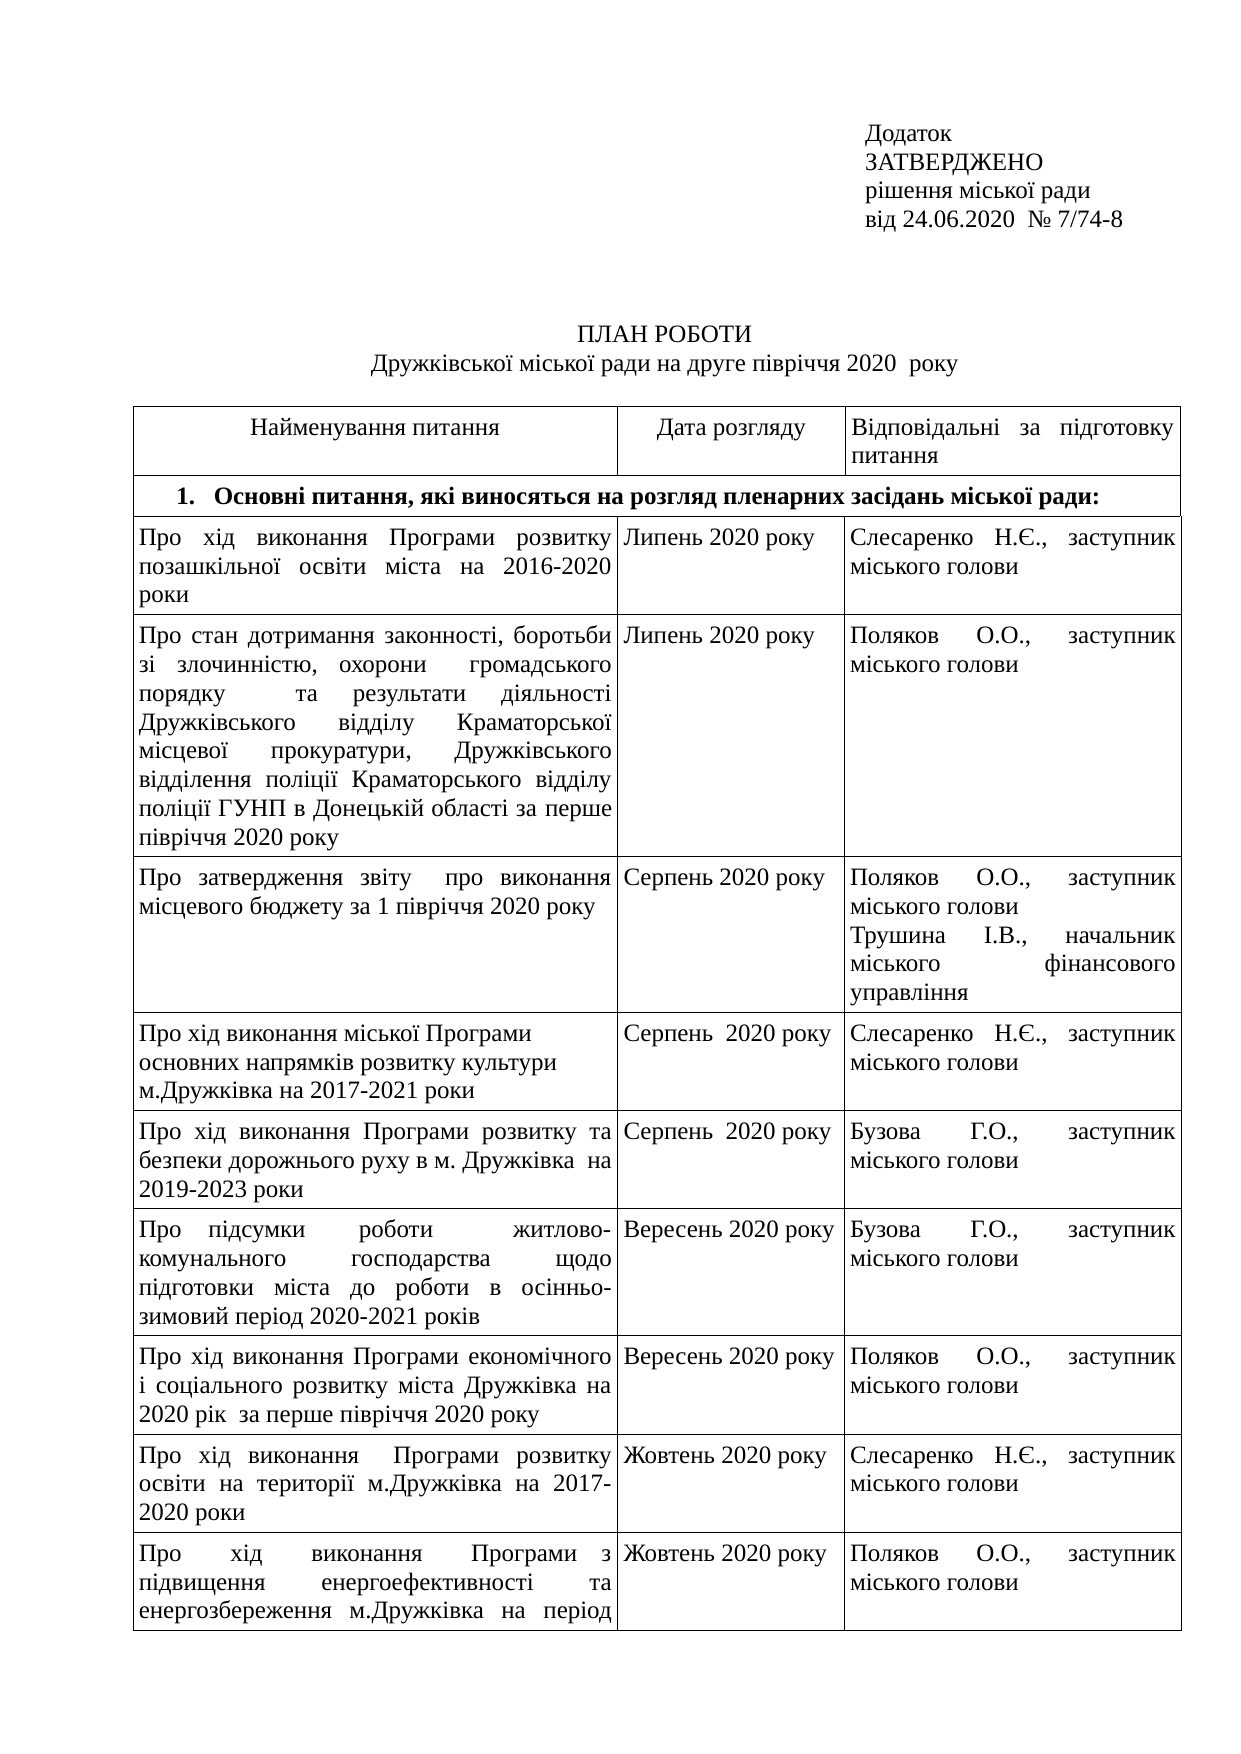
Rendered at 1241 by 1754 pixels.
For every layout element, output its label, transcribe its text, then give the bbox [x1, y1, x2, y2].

table_header Дата розгляду [618, 407, 845, 475]
table_cell Поляков О.О., заступник міського голови Трушина І.В., начальник міського фінансового управління [845, 857, 1181, 1012]
table_cell Про стан дотримання законності, боротьби зі злочинністю, охорони громадського порядку та результати діяльності Дружківського відділу Краматорської місцевої прокуратури, Дружківського відділення поліції Краматорського відділу поліції ГУНП в Донецькій області за перше півріччя 2020 року [134, 615, 617, 856]
text ПЛАН РОБОТИ [177, 319, 1152, 348]
table_cell Жовтень 2020 року [618, 1533, 844, 1630]
table_cell Серпень 2020 року [618, 1013, 844, 1110]
table_cell Серпень 2020 року [618, 857, 844, 1012]
table_cell Про затвердження звіту про виконання місцевого бюджету за 1 півріччя 2020 року [134, 857, 617, 1012]
text від 24.06.2020 № 7/74-8 [177, 204, 1152, 233]
table_cell Липень 2020 року [618, 517, 844, 614]
table_cell Липень 2020 року [618, 615, 844, 856]
table_cell Бузова Г.О., заступник міського голови [845, 1209, 1181, 1335]
table_cell Основні питання, які виносяться на розгляд пленарних засідань міської ради: [134, 476, 1180, 516]
text Дружківської міської ради на друге півріччя 2020 року [177, 348, 1152, 377]
table_cell Про хід виконання Програми розвитку та безпеки дорожнього руху в м. Дружківка на 2019-2023 роки [134, 1111, 617, 1208]
table_cell Бузова Г.О., заступник міського голови [845, 1111, 1181, 1208]
table_cell Про підсумки роботи житлово-комунального господарства щодо підготовки міста до роботи в осінньо-зимовий період 2020-2021 років [134, 1209, 617, 1335]
table_header Відповідальні за підготовку питання [846, 407, 1180, 475]
table_cell Серпень 2020 року [618, 1111, 844, 1208]
table_cell Поляков О.О., заступник міського голови [845, 1336, 1181, 1433]
table_cell Жовтень 2020 року [618, 1435, 844, 1532]
table_cell Слесаренко Н.Є., заступник міського голови [845, 1435, 1181, 1532]
text Додаток [177, 118, 1152, 147]
table_cell Вересень 2020 року [618, 1336, 844, 1433]
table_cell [134, 1533, 617, 1630]
table_cell Про хід виконання Програми розвитку освіти на території м.Дружківка на 2017-2020 роки [134, 1435, 617, 1532]
table_cell Поляков О.О., заступник міського голови [845, 615, 1181, 856]
table_cell Слесаренко Н.Є., заступник міського голови [845, 1013, 1181, 1110]
text ЗАТВЕРДЖЕНО [177, 147, 1152, 176]
table_cell Про хід виконання міської Програми основних напрямків розвитку культури м.Дружківка на 2017-2021 роки [134, 1013, 617, 1110]
table_cell Вересень 2020 року [618, 1209, 844, 1335]
table_cell Про хід виконання Програми розвитку позашкільної освіти міста на 2016-2020 роки [134, 517, 617, 614]
table_cell Про хід виконання Програми економічного і соціального розвитку міста Дружківка на 2020 рік за перше півріччя 2020 року [134, 1336, 617, 1433]
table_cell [845, 1533, 1181, 1630]
table_header Найменування питання [134, 407, 617, 475]
table_cell Слесаренко Н.Є., заступник міського голови [845, 516, 1181, 614]
text рішення міської ради [177, 176, 1152, 204]
